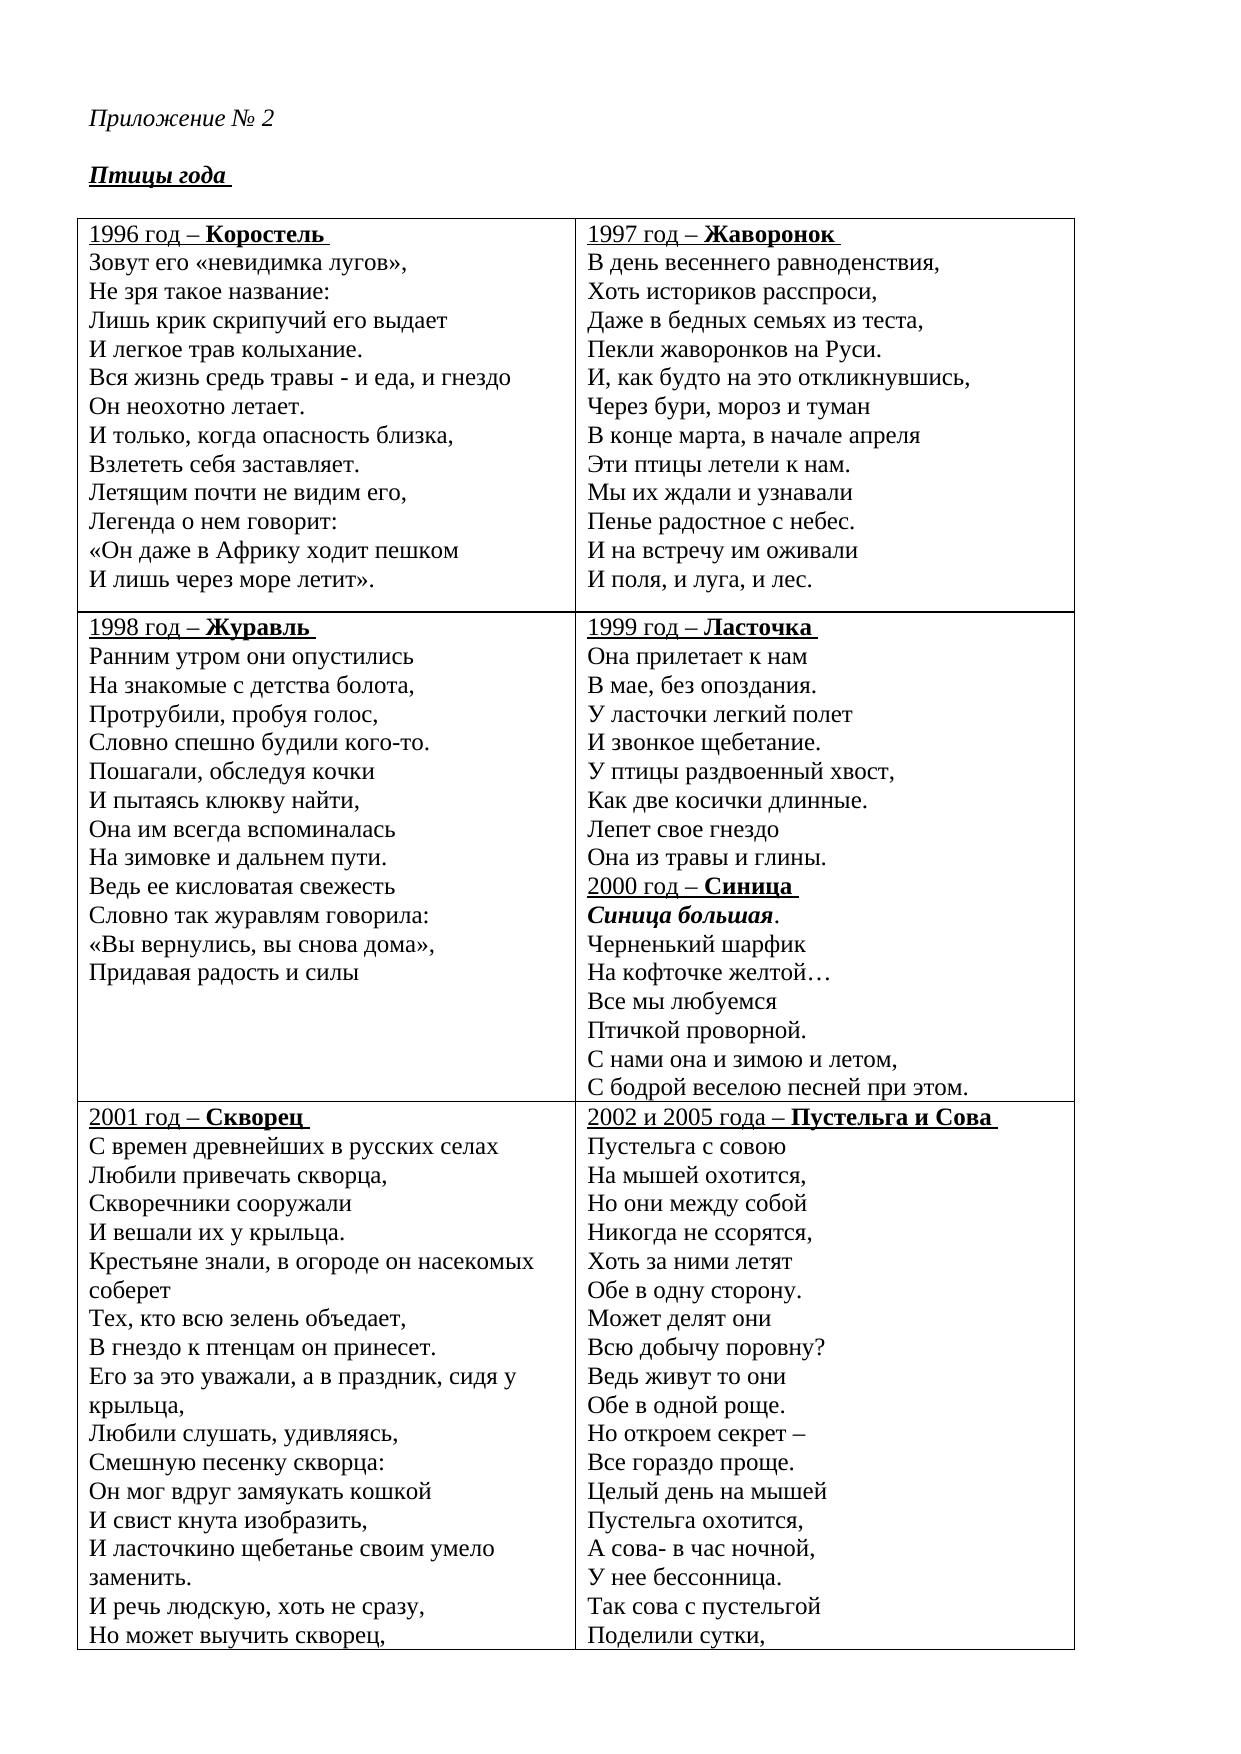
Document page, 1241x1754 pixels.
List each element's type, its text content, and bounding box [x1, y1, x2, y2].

text Птицы года [89, 160, 1152, 189]
table_header 1996 год – Коростель Зовут его «невидимка лугов», Не зря такое название: Лишь крик скрипучий его выдает И легкое трав колыхание. Вся жизнь средь травы - и еда, и гнездо Он неохотно летает. И только, когда опасность близка, Взлететь себя заставляет. Летящим почти не видим его, Легенда о нем говорит: «Он даже в Африку ходит пешком И лишь через море летит». [78, 219, 575, 611]
text Приложение № 2 [89, 103, 1152, 131]
table_header 1997 год – Жаворонок В день весеннего равноденствия, Хоть историков расспроси, Даже в бедных семьях из теста, Пекли жаворонков на Руси. И, как будто на это откликнувшись, Через бури, мороз и туман В конце марта, в начале апреля Эти птицы летели к нам. Мы их ждали и узнавали Пенье радостное с небес. И на встречу им оживали И поля, и луга, и лес. [576, 219, 1074, 611]
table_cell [78, 1102, 575, 1648]
table_cell 1998 год – Журавль Ранним утром они опустились На знакомые с детства болота, Протрубили, пробуя голос, Словно спешно будили кого-то. Пошагали, обследуя кочки И пытаясь клюкву найти, Она им всегда вспоминалась На зимовке и дальнем пути. Ведь ее кисловатая свежесть Словно так журавлям говорила: «Вы вернулись, вы снова дома», Придавая радость и силы [78, 613, 575, 1101]
table_cell 1999 год – Ласточка Она прилетает к нам В мае, без опоздания. У ласточки легкий полет И звонкое щебетание. У птицы раздвоенный хвост, Как две косички длинные. Лепет свое гнездо Она из травы и глины. 2000 год – Синица Синица большая. Черненький шарфик На кофточке желтой… Все мы любуемся Птичкой проворной. С нами она и зимою и летом, С бодрой веселою песней при этом. [576, 613, 1074, 1101]
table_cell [576, 1102, 1074, 1648]
